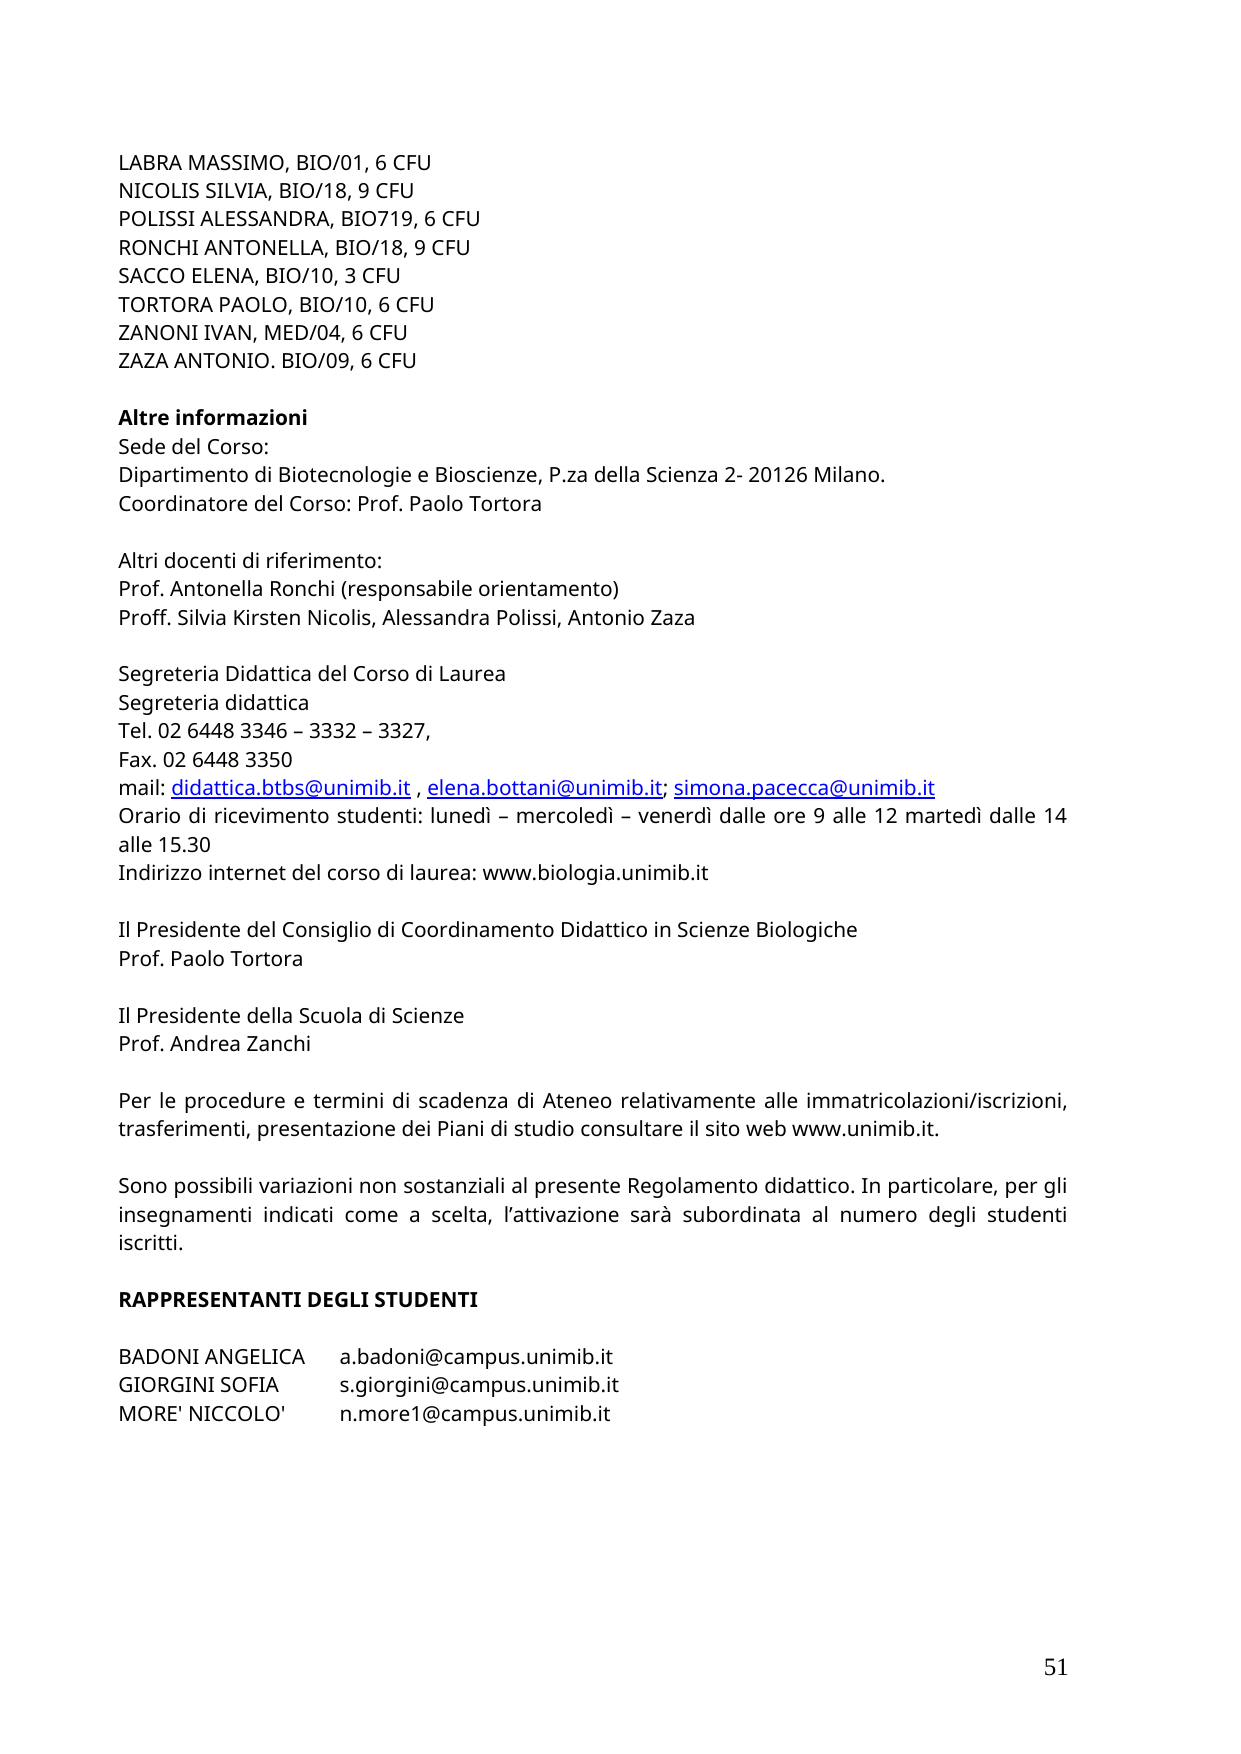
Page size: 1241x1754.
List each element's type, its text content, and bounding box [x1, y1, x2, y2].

text Per le procedure e termini di scadenza di Ateneo relativamente alle immatricolazioni/iscrizioni, trasferimenti, presentazione dei Piani di studio consultare il sito web www.unimib.it. [118, 1086, 1069, 1143]
text Sede del Corso: [118, 432, 1069, 460]
text BADONI ANGELICA a.badoni@campus.unimib.it [118, 1342, 1069, 1370]
text Tel. 02 6448 3346 – 3332 – 3327, [118, 716, 1069, 745]
text NICOLIS SILVIA, BIO/18, 9 CFU [118, 176, 1069, 204]
text Il Presidente del Consiglio di Coordinamento Didattico in Scienze Biologiche [118, 915, 1069, 944]
text Il Presidente della Scuola di Scienze [118, 1001, 1069, 1029]
text mail: didattica.btbs@unimib.it , elena.bottani@unimib.it; simona.pacecca@unimib.it [118, 773, 1069, 802]
text TORTORA PAOLO, BIO/10, 6 CFU [118, 290, 1069, 318]
text Sono possibili variazioni non sostanziali al presente Regolamento didattico. In particolare, per gli insegnamenti indicati come a scelta, l’attivazione sarà subordinata al numero degli studenti iscritti. [118, 1171, 1069, 1257]
text LABRA MASSIMO, BIO/01, 6 CFU [118, 148, 1069, 176]
text Indirizzo internet del corso di laurea: www.biologia.unimib.it [118, 858, 1069, 887]
text Dipartimento di Biotecnologie e Bioscienze, P.za della Scienza 2- 20126 Milano. [118, 460, 1069, 489]
text RONCHI ANTONELLA, BIO/18, 9 CFU [118, 233, 1069, 261]
text Altre informazioni [118, 403, 1069, 432]
text ZAZA ANTONIO. BIO/09, 6 CFU [118, 347, 1069, 375]
text Prof. Antonella Ronchi (responsabile orientamento) [118, 574, 1069, 603]
text MORE' NICCOLO' n.more1@campus.unimib.it [118, 1399, 1069, 1427]
text ZANONI IVAN, MED/04, 6 CFU [118, 318, 1069, 347]
text SACCO ELENA, BIO/10, 3 CFU [118, 261, 1069, 290]
text Segreteria Didattica del Corso di Laurea [118, 659, 1069, 688]
text POLISSI ALESSANDRA, BIO719, 6 CFU [118, 204, 1069, 233]
text Prof. Andrea Zanchi [118, 1029, 1069, 1058]
text Fax. 02 6448 3350 [118, 745, 1069, 773]
text Coordinatore del Corso: Prof. Paolo Tortora [118, 489, 1069, 517]
text Proff. Silvia Kirsten Nicolis, Alessandra Polissi, Antonio Zaza [118, 603, 1069, 631]
text RAPPRESENTANTI DEGLI STUDENTI [118, 1285, 1069, 1313]
text Altri docenti di riferimento: [118, 546, 1069, 574]
text Orario di ricevimento studenti: lunedì – mercoledì – venerdì dalle ore 9 alle 12 martedì dalle 14 alle 15.30 [118, 802, 1069, 858]
text Segreteria didattica [118, 688, 1069, 716]
text Prof. Paolo Tortora [118, 944, 1069, 972]
text GIORGINI SOFIA s.giorgini@campus.unimib.it [118, 1370, 1069, 1399]
